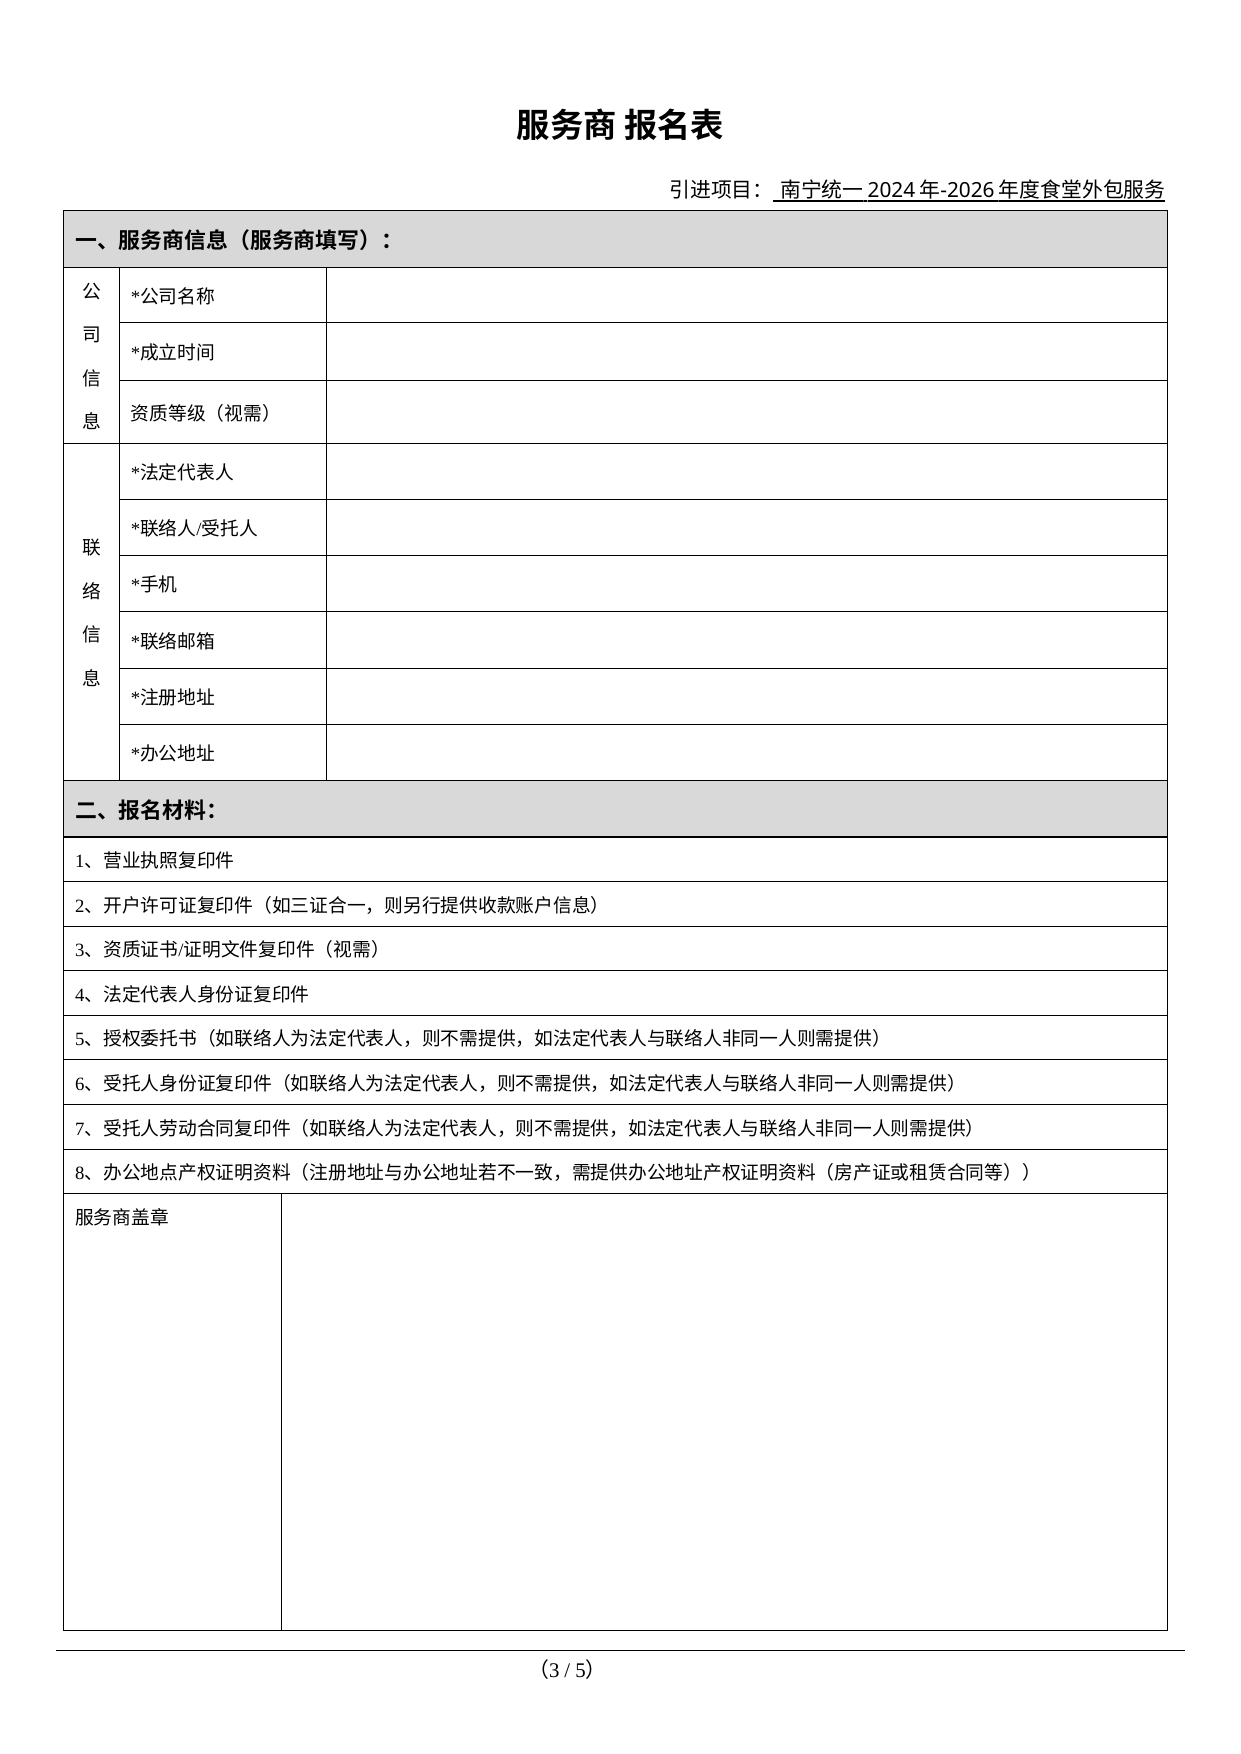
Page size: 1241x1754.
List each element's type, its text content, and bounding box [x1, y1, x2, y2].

table_cell [327, 556, 1167, 611]
table_cell 8、办公地点产权证明资料（注册地址与办公地址若不一致，需提供办公地址产权证明资料（房产证或租赁合同等）） [64, 1150, 1167, 1193]
table_cell *成立时间 [120, 323, 326, 380]
table_cell [327, 268, 1167, 322]
table_cell 二、报名材料： [64, 781, 1167, 836]
table_cell 4、法定代表人身份证复印件 [64, 971, 1167, 1015]
table_cell 6、受托人身份证复印件（如联络人为法定代表人，则不需提供，如法定代表人与联络人非同一人则需提供） [64, 1060, 1167, 1104]
table_cell [327, 323, 1167, 380]
table_cell *公司名称 [120, 268, 326, 322]
text 服务商 报名表 [75, 79, 1165, 167]
table_cell 1、营业执照复印件 [64, 838, 1167, 881]
table_cell 服务商盖章 [64, 1194, 281, 1629]
table_cell [327, 500, 1167, 555]
table_cell [327, 725, 1167, 780]
table_cell *办公地址 [120, 725, 326, 780]
table_cell [327, 444, 1167, 499]
table_cell *联络邮箱 [120, 612, 326, 667]
table_cell [327, 669, 1167, 724]
table_cell 2、开户许可证复印件（如三证合一，则另行提供收款账户信息） [64, 882, 1167, 926]
table_cell [282, 1194, 1167, 1629]
table_cell [327, 612, 1167, 667]
text 引进项目： 南宁统一2024年-2026年度食堂外包服务 [75, 167, 1165, 210]
table_cell 5、授权委托书（如联络人为法定代表人，则不需提供，如法定代表人与联络人非同一人则需提供） [64, 1016, 1167, 1059]
table_cell *手机 [120, 556, 326, 611]
table_cell 联络信息 [64, 444, 119, 780]
table_cell *联络人/受托人 [120, 500, 326, 555]
table_header 一、服务商信息（服务商填写）： [64, 211, 1167, 267]
table_cell 3、资质证书/证明文件复印件（视需） [64, 927, 1167, 970]
table_cell 7、受托人劳动合同复印件（如联络人为法定代表人，则不需提供，如法定代表人与联络人非同一人则需提供） [64, 1105, 1167, 1148]
table_cell 公司信息 [64, 268, 119, 442]
table_cell [327, 381, 1167, 442]
table_cell 资质等级（视需） [120, 381, 326, 442]
table_cell *法定代表人 [120, 444, 326, 499]
table_cell *注册地址 [120, 669, 326, 724]
